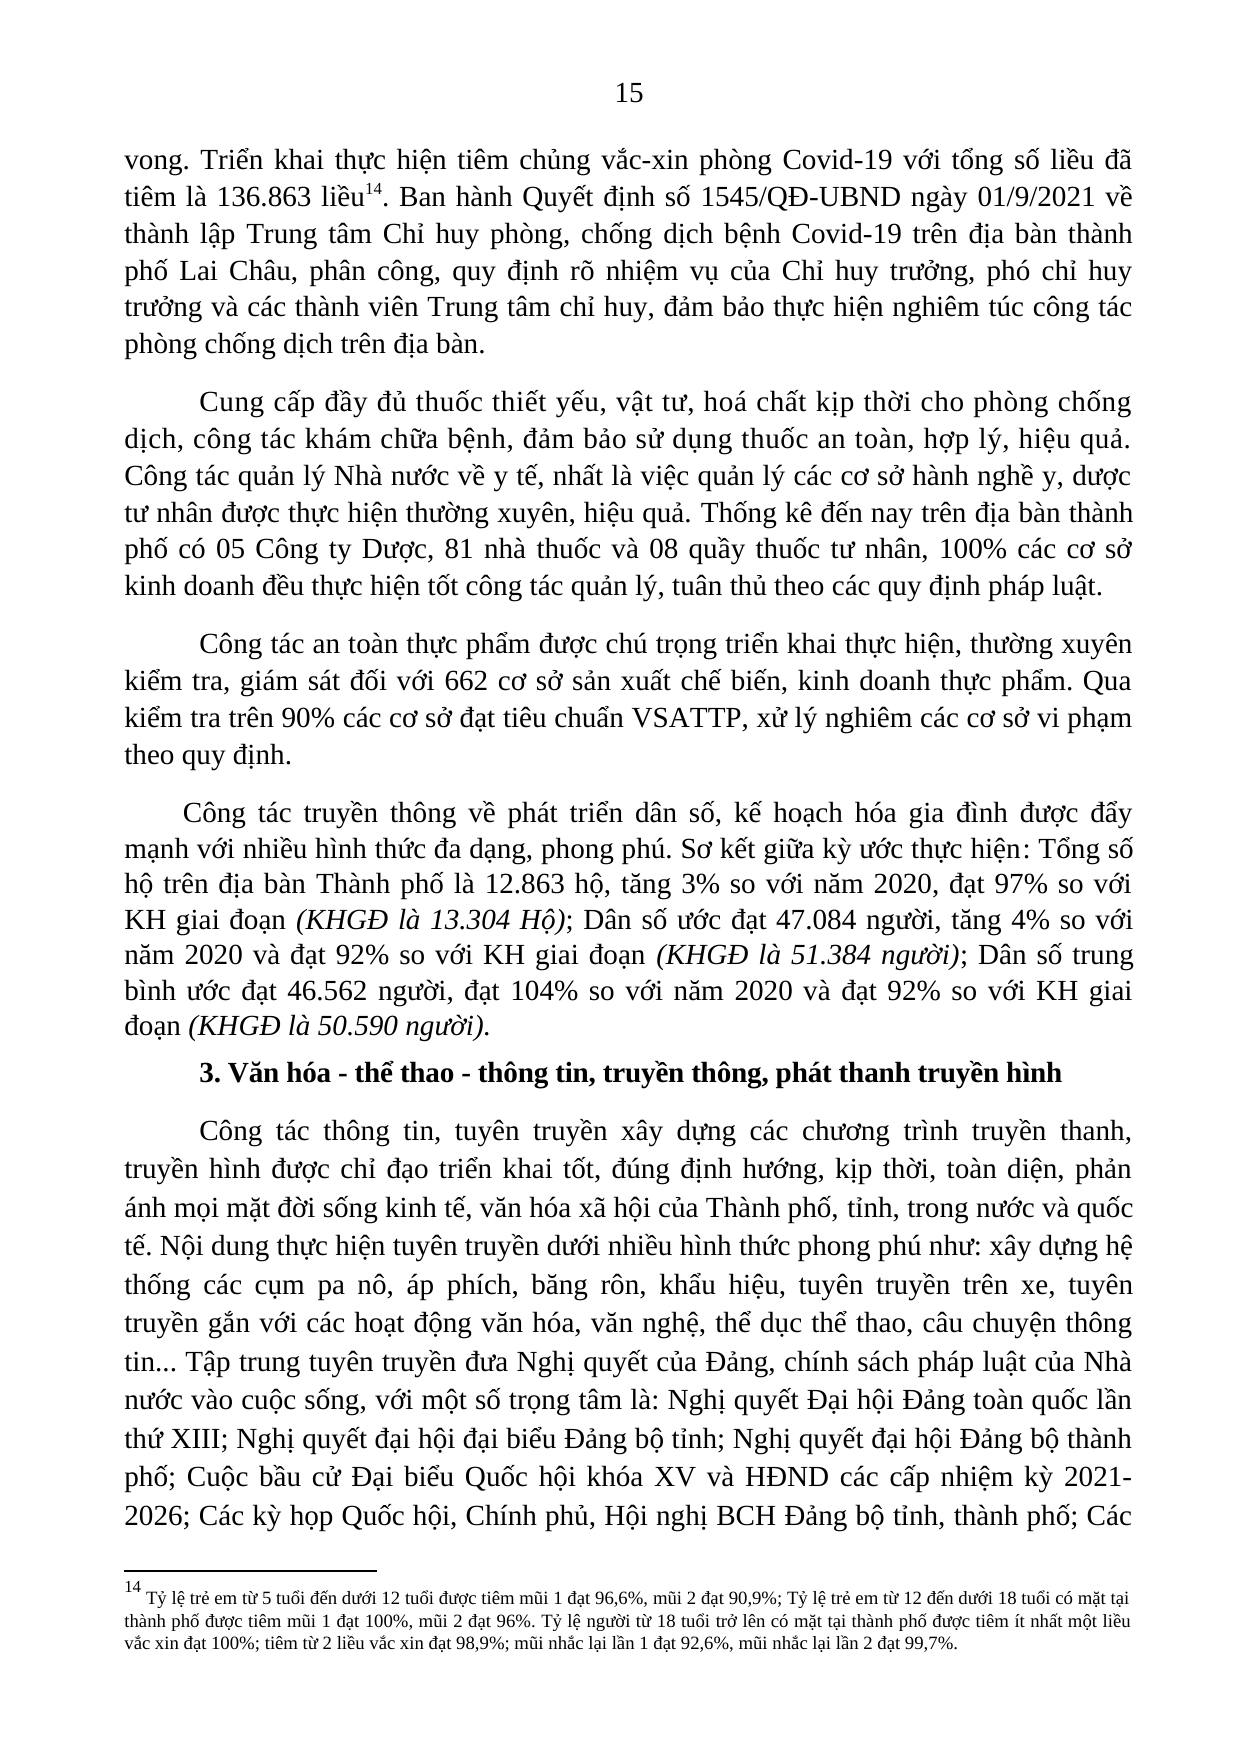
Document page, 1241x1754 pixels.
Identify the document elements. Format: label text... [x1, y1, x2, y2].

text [124, 142, 1134, 360]
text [124, 1339, 1134, 1532]
text Công tác truyền thông về phát triển dân số, kế hoạch hóa gia đình được đẩy mạnh với nhiều hình thức đa dạng, phong phú. Sơ kết giữa kỳ ước thực hiện: Tổng số hộ trên địa bàn Thành phố là 12.863 hộ, tăng 3% so với năm 2020, đạt 97% so với KH giai đoạn (KHGĐ là 13.304 Hộ); Dân số ước đạt 47.084 người, tăng 4% so với năm 2020 và đạt 92% so với KH giai đoạn (KHGĐ là 51.384 người); Dân số trung bình ước đạt 46.562 người, đạt 104% so với năm 2020 và đạt 92% so với KH giai đoạn (KHGĐ là 50.590 người). [124, 794, 1134, 1042]
text Cung cấp đầy đủ thuốc thiết yếu, vật tư, hoá chất kịp thời cho phòng chống dịch, công tác khám chữa bệnh, đảm bảo sử dụng thuốc an toàn, hợp lý, hiệu quả. Công tác quản lý Nhà nước về y tế, nhất là việc quản lý các cơ sở hành nghề y, dược tư nhân được thực hiện thường xuyên, hiệu quả. Thống kê đến nay trên địa bàn thành phố có 05 Công ty Dược, 81 nhà thuốc và 08 quầy thuốc tư nhân, 100% các cơ sở kinh doanh đều thực hiện tốt công tác quản lý, tuân thủ theo các quy định pháp luật. [124, 384, 1134, 602]
text 3. Văn hóa - thể thao - thông tin, truyền thông, phát thanh truyền hình [124, 1055, 1134, 1088]
text Công tác an toàn thực phẩm được chú trọng triển khai thực hiện, thường xuyên kiểm tra, giám sát đối với 662 cơ sở sản xuất chế biến, kinh doanh thực phẩm. Qua kiểm tra trên 90% các cơ sở đạt tiêu chuẩn VSATTP, xử lý nghiêm các cơ sở vi phạm theo quy định. [124, 626, 1134, 770]
